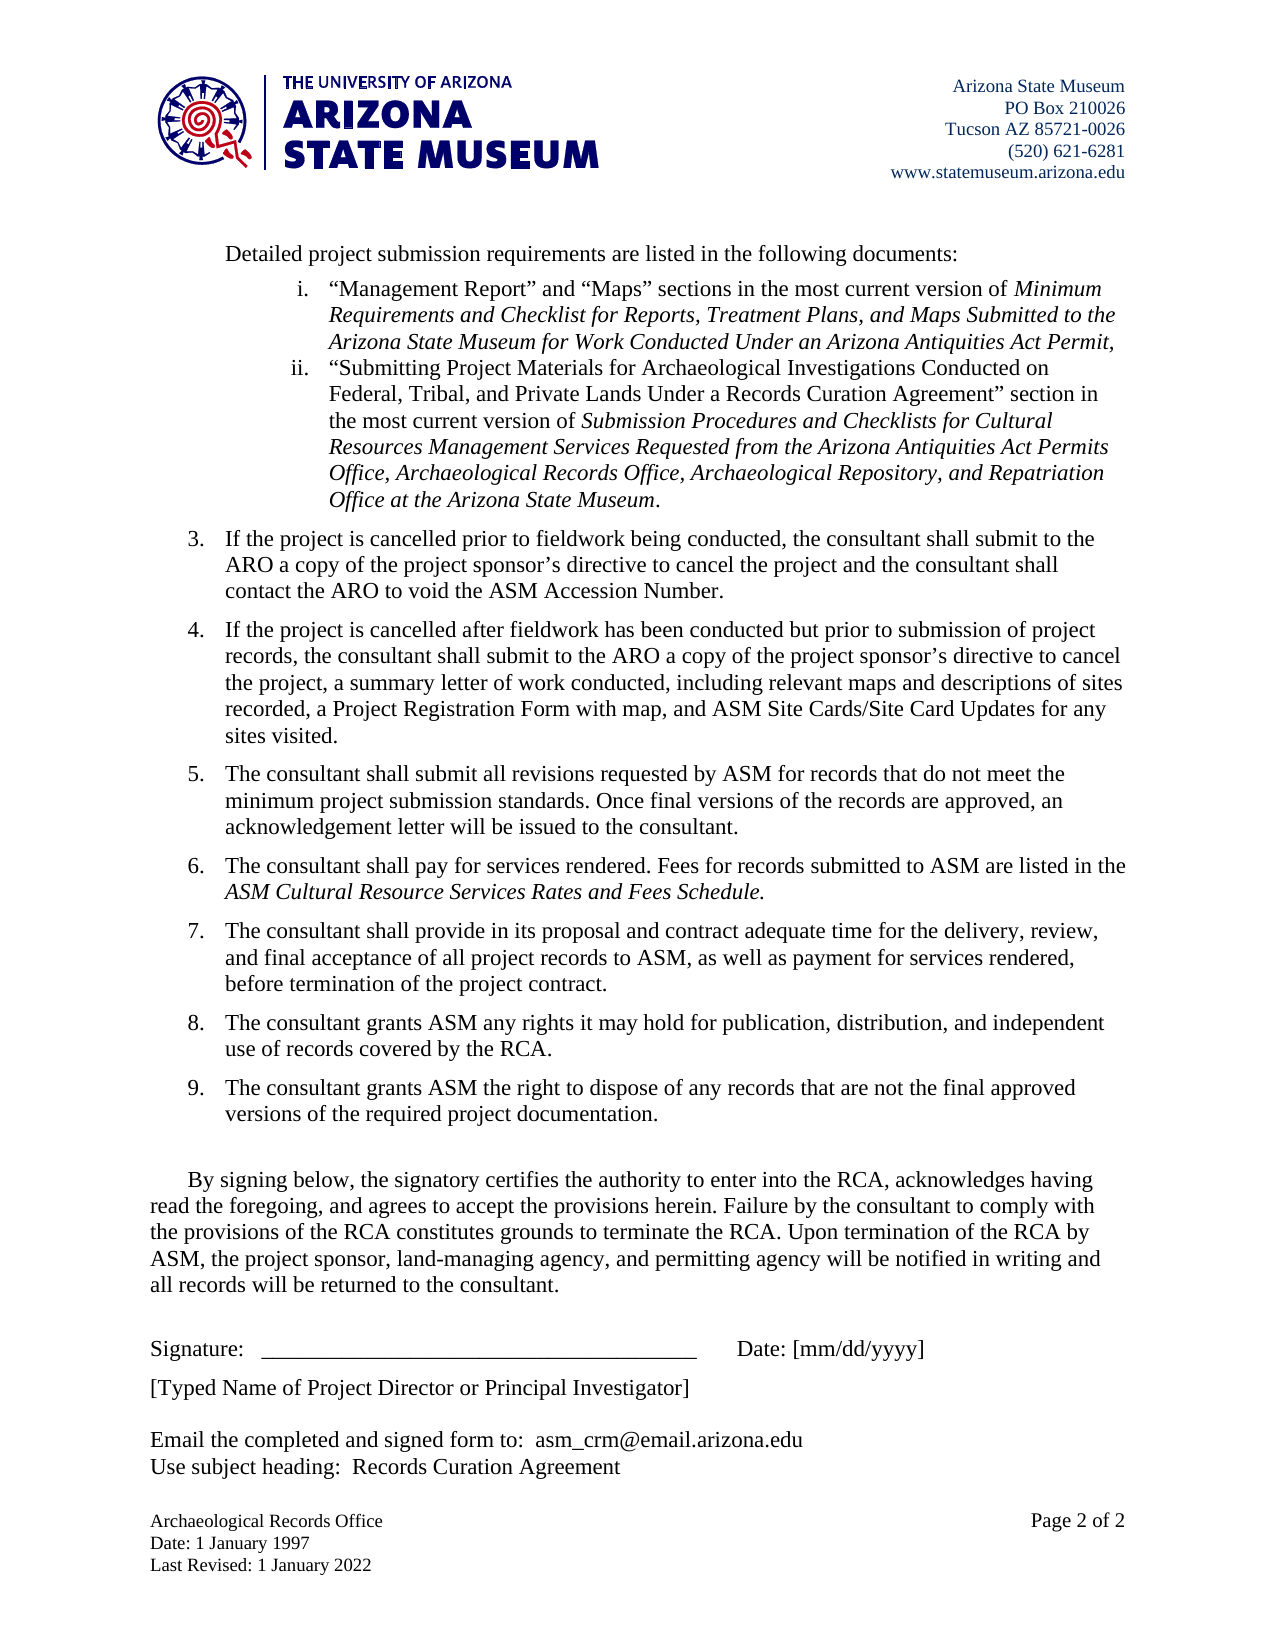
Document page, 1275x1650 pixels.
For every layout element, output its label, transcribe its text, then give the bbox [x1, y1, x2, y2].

text [Typed Name of Project Director or Principal Investigator] [150, 1374, 1125, 1400]
list If the project is cancelled after fieldwork has been conducted but prior to submission of project records, the consultant shall submit to the ARO a copy of the project sponsor’s directive to cancel the project, a summary letter of work conducted, including relevant maps and descriptions of sites recorded, a Project Registration Form with map, and ASM Site Cards/Site Card Updates for any sites visited. [187, 616, 1125, 748]
list “Submitting Project Materials for Archaeological Investigations Conducted on Federal, Tribal, and Private Lands Under a Records Curation Agreement” section in the most current version of Submission Procedures and Checklists for Cultural Resources Management Services Requested from the Arizona Antiquities Act Permits Office, Archaeological Records Office, Archaeological Repository, and Repatriation Office at the Arizona State Museum. [309, 354, 1125, 512]
list The consultant shall submit all revisions requested by ASM for records that do not meet the minimum project submission standards. Once final versions of the records are approved, an acknowledgement letter will be issued to the consultant. [187, 761, 1125, 839]
list The consultant shall provide in its proposal and contract adequate time for the delivery, review, and final acceptance of all project records to ASM, as well as payment for services rendered, before termination of the project contract. [187, 917, 1125, 996]
text Signature: ______________________________________ Date: [mm/dd/yyyy] [150, 1335, 1125, 1361]
list If the project is cancelled prior to fieldwork being conducted, the consultant shall submit to the ARO a copy of the project sponsor’s directive to cancel the project and the consultant shall contact the ARO to void the ASM Accession Number. [187, 525, 1125, 604]
list The consultant shall pay for services rendered. Fees for records submitted to ASM are listed in the ASM Cultural Resource Services Rates and Fees Schedule. [187, 852, 1134, 905]
text By signing below, the signatory certifies the authority to enter into the RCA, acknowledges having read the foregoing, and agrees to accept the provisions herein. Failure by the consultant to comply with the provisions of the RCA constitutes grounds to terminate the RCA. Upon termination of the RCA by ASM, the project sponsor, land-managing agency, and permitting agency will be notified in writing and all records will be returned to the consultant. [150, 1166, 1125, 1297]
list The consultant grants ASM the right to dispose of any records that are not the final approved versions of the required project documentation. [187, 1074, 1125, 1127]
text Use subject heading: Records Curation Agreement [150, 1453, 1125, 1479]
list “Management Report” and “Maps” sections in the most current version of Minimum Requirements and Checklist for Reports, Treatment Plans, and Maps Submitted to the Arizona State Museum for Work Conducted Under an Arizona Antiquities Act Permit, [309, 275, 1125, 354]
list The consultant grants ASM any rights it may hold for publication, distribution, and independent use of records covered by the RCA. [187, 1009, 1125, 1062]
list Detailed project submission requirements are listed in the following documents: [225, 240, 1125, 267]
text Email the completed and signed form to: asm_crm@email.arizona.edu [150, 1426, 1125, 1453]
